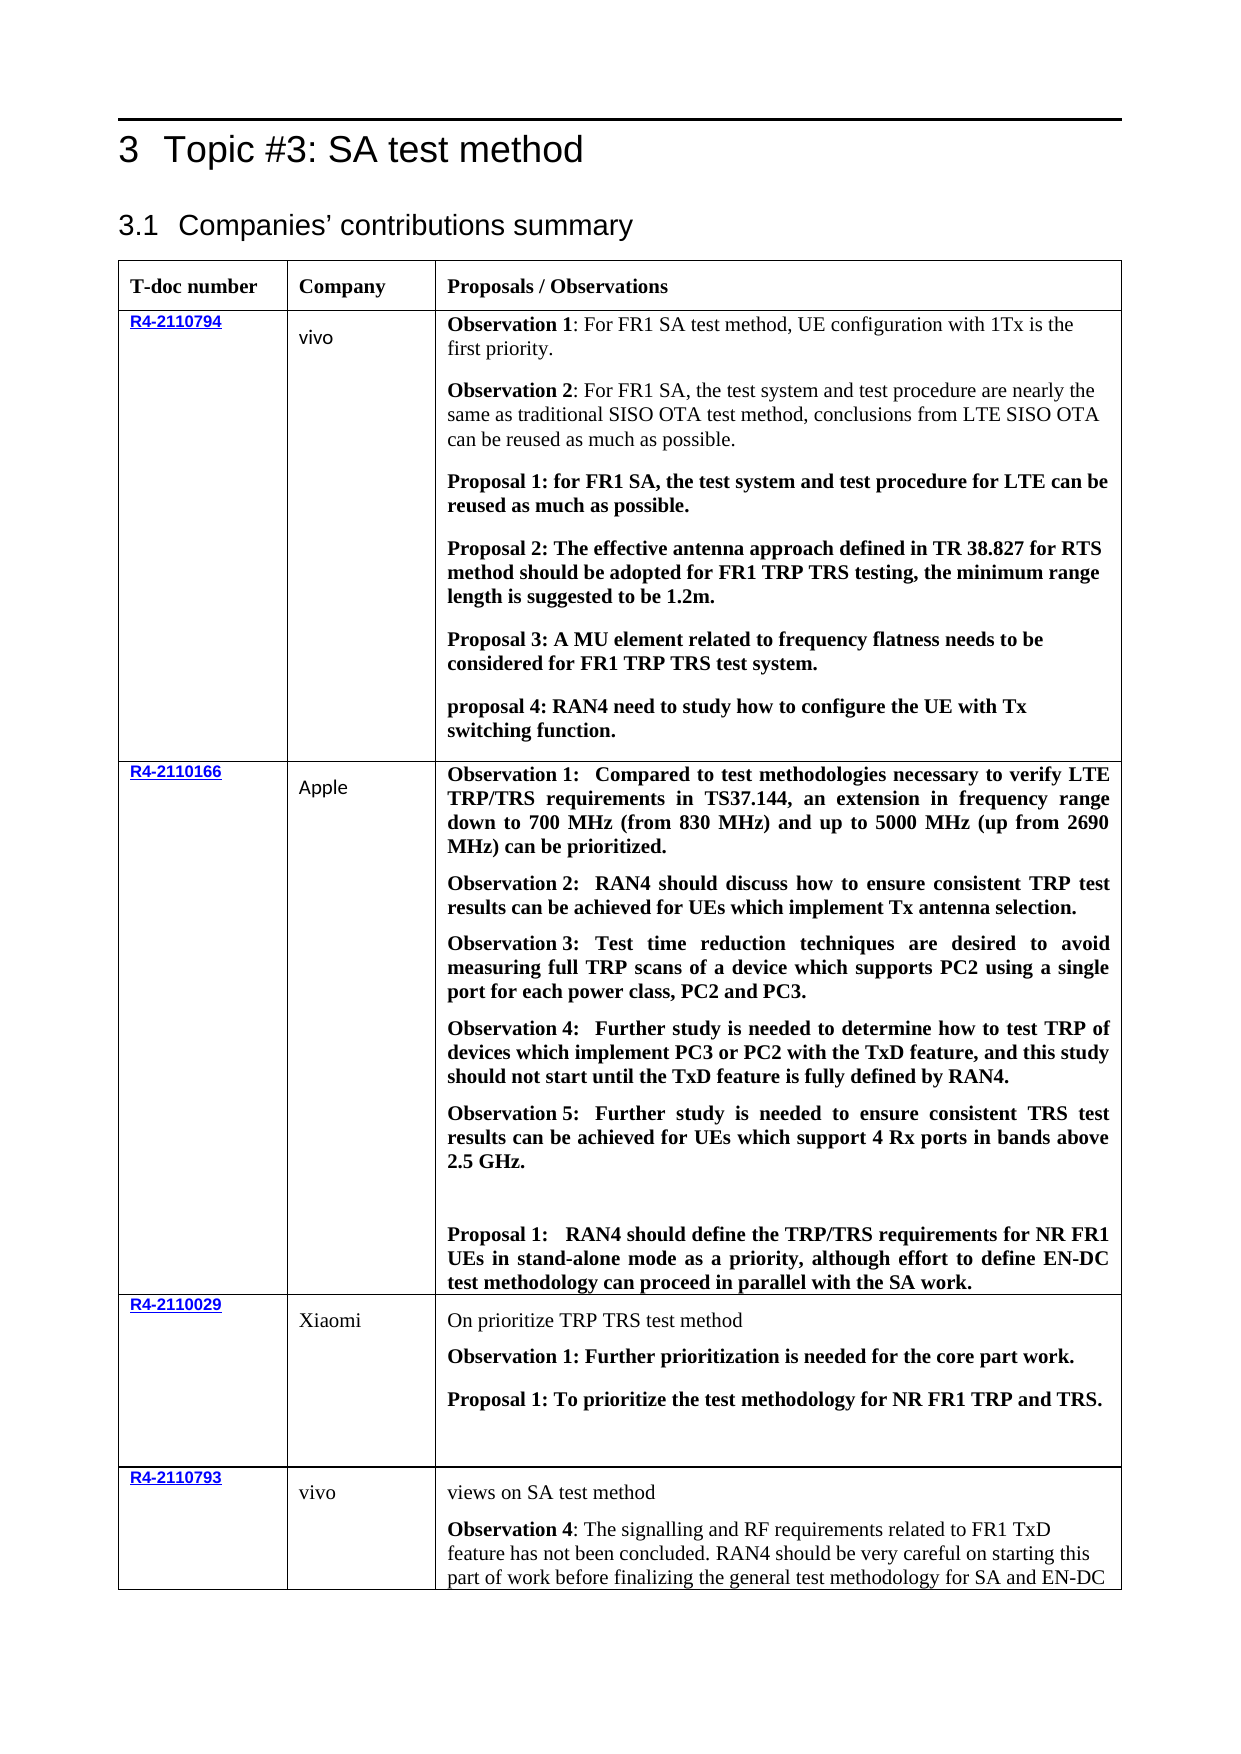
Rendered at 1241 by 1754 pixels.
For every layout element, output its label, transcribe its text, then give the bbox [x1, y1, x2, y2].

table_cell Apple [288, 762, 435, 1294]
table_cell R4-2110794 [119, 311, 287, 761]
table_header Proposals / Observations [436, 261, 1121, 310]
table_header Company [288, 261, 435, 310]
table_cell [436, 1468, 1121, 1589]
table_cell vivo [288, 1468, 435, 1589]
table_cell vivo [288, 311, 435, 761]
table_cell Observation 1: Compared to test methodologies necessary to verify LTE TRP/TRS requirements in TS37.144, an extension in frequency range down to 700 MHz (from 830 MHz) and up to 5000 MHz (up from 2690 MHz) can be prioritized. Observation 2: RAN4 should discuss how to ensure consistent TRP test results can be achieved for UEs which implement Tx antenna selection. Observation 3: Test time reduction techniques are desired to avoid measuring full TRP scans of a device which supports PC2 using a single port for each power class, PC2 and PC3. Observation 4: Further study is needed to determine how to test TRP of devices which implement PC3 or PC2 with the TxD feature, and this study should not start until the TxD feature is fully defined by RAN4. Observation 5: Further study is needed to ensure consistent TRS test results can be achieved for UEs which support 4 Rx ports in bands above 2.5 GHz. Proposal 1: RAN4 should define the TRP/TRS requirements for NR FR1 UEs in stand-alone mode as a priority, although effort to define EN-DC test methodology can proceed in parallel with the SA work. [436, 762, 1121, 1294]
table_cell Xiaomi [288, 1295, 435, 1466]
table_header T-doc number [119, 261, 287, 310]
subtitle Companies’ contributions summary [118, 208, 1122, 242]
table_cell Observation 1: For FR1 SA test method, UE configuration with 1Tx is the first priority. Observation 2: For FR1 SA, the test system and test procedure are nearly the same as traditional SISO OTA test method, conclusions from LTE SISO OTA can be reused as much as possible. Proposal 1: for FR1 SA, the test system and test procedure for LTE can be reused as much as possible. Proposal 2: The effective antenna approach defined in TR 38.827 for RTS method should be adopted for FR1 TRP TRS testing, the minimum range length is suggested to be 1.2m. Proposal 3: A MU element related to frequency flatness needs to be considered for FR1 TRP TRS test system. proposal 4: RAN4 need to study how to configure the UE with Tx switching function. [436, 311, 1121, 761]
table_cell R4-2110793 [119, 1468, 287, 1589]
subtitle Topic #3: SA test method [118, 121, 1122, 171]
table_cell R4-2110166 [119, 762, 287, 1294]
table_cell R4-2110029 [119, 1295, 287, 1466]
table_cell On prioritize TRP TRS test method Observation 1: Further prioritization is needed for the core part work. Proposal 1: To prioritize the test methodology for NR FR1 TRP and TRS. [436, 1295, 1121, 1466]
